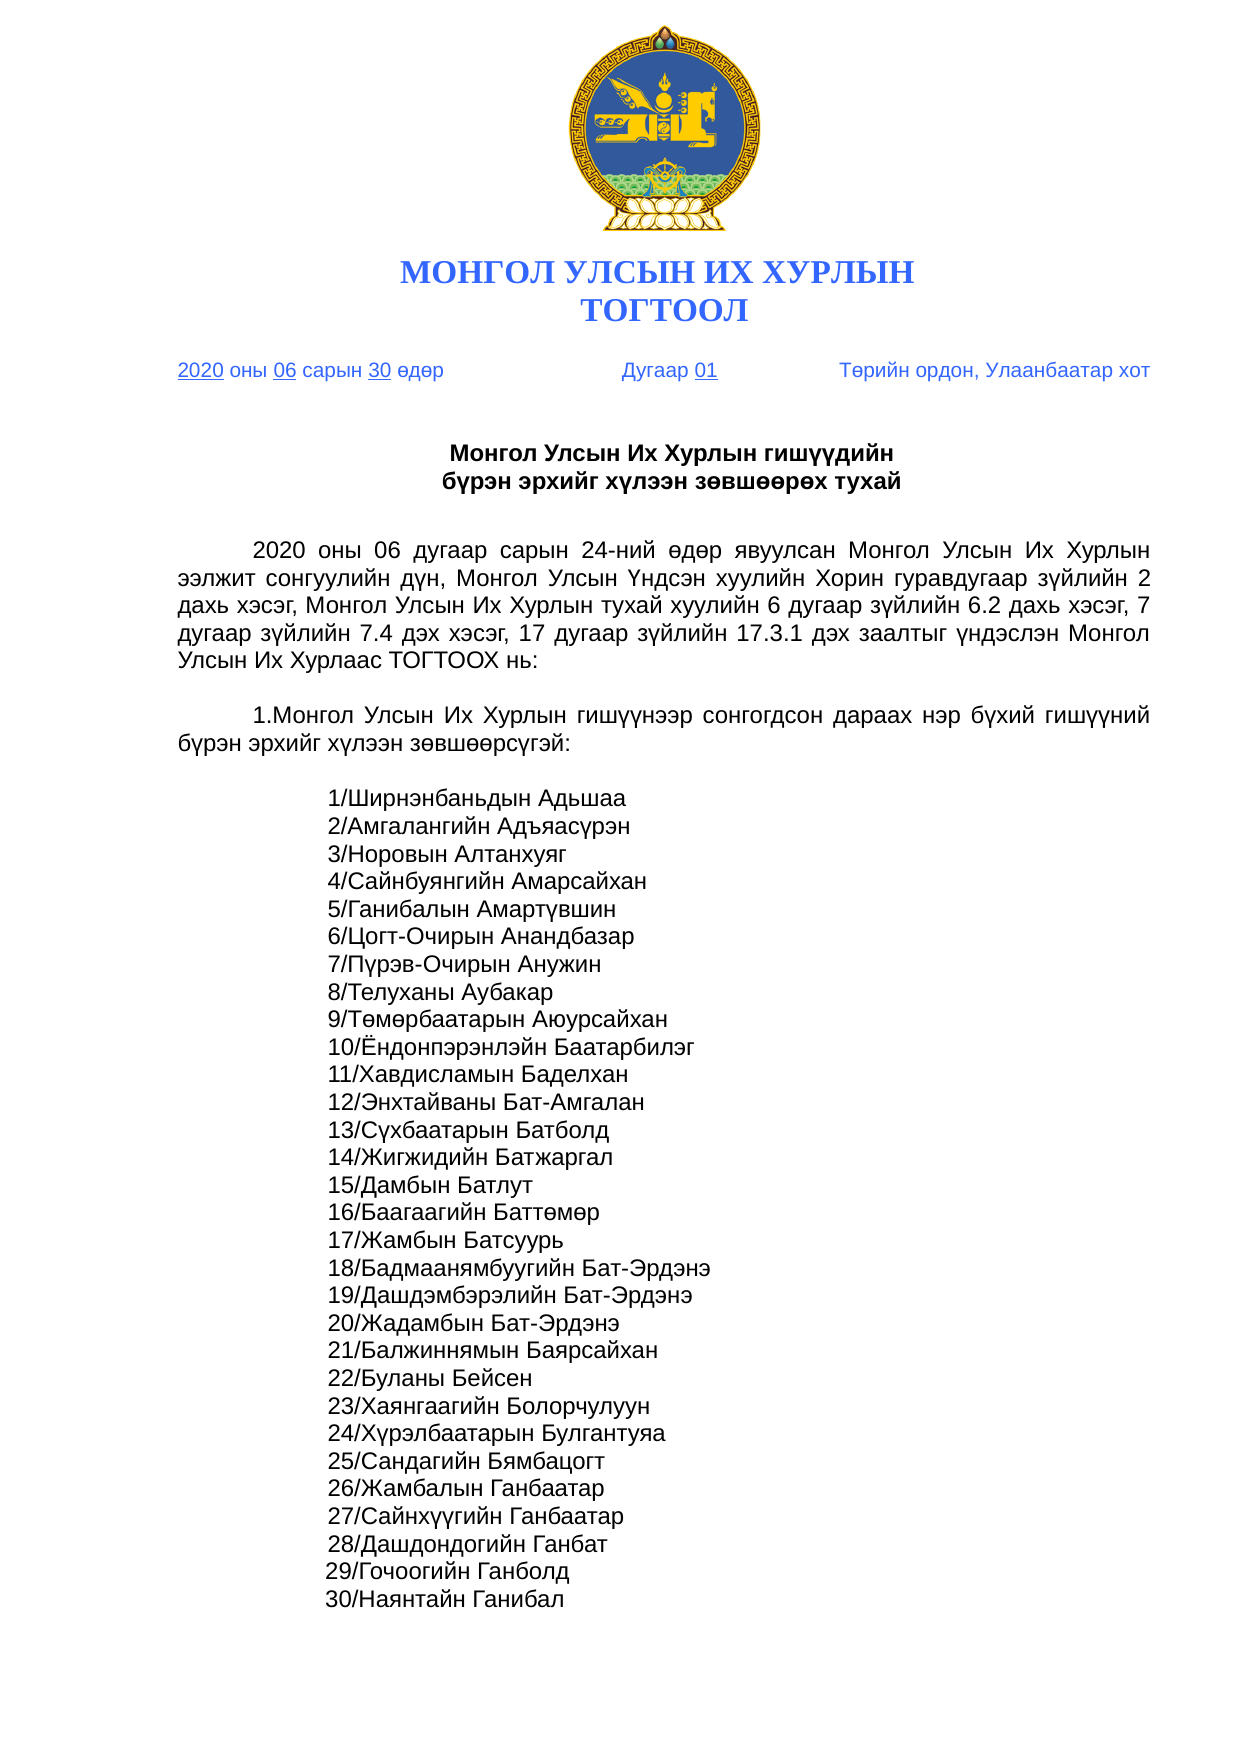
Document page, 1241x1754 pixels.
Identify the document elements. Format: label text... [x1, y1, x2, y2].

text бүрэн эрхийг хүлээн зөвшөөрөх тухай [192, 467, 1152, 494]
text 18/Бадмаанямбуугийн Бат-Эрдэнэ [177, 1253, 1152, 1281]
text 9/Төмөрбаатарын Аюурсайхан [177, 1005, 1152, 1033]
text 15/Дамбын Батлут [177, 1171, 1152, 1198]
text 17/Жамбын Батсуурь [177, 1226, 1152, 1253]
text 24/Хүрэлбаатарын Булгантуяа [177, 1419, 1152, 1447]
text 3/Норовын Алтанхуяг [177, 839, 1152, 867]
text 25/Сандагийн Бямбацогт [177, 1447, 1152, 1474]
text 10/Ёндонпэрэнлэйн Баатарбилэг [177, 1033, 1152, 1060]
text 23/Хаянгаагийн Болорчулуун [177, 1392, 1152, 1419]
text Монгол Улсын Их Хурлын гишүүдийн [192, 439, 1152, 467]
text 2/Амгалангийн Адъяасүрэн [177, 812, 1152, 839]
text 16/Баагаагийн Баттөмөр [177, 1198, 1152, 1226]
text 20/Жадамбын Бат-Эрдэнэ [177, 1309, 1152, 1336]
text 12/Энхтайваны Бат-Амгалан [177, 1088, 1152, 1116]
text 30/Наянтайн Ганибал [177, 1585, 1152, 1612]
text 2020 оны 06 сарын 30 өдөр Дугаар 01 Төрийн ордон, Улаанбаатар хот [177, 358, 1152, 382]
text 6/Цогт-Очирын Анандбазар [177, 922, 1152, 950]
text 26/Жамбалын Ганбаатар [177, 1474, 1152, 1502]
picture [568, 24, 761, 231]
text 4/Сайнбуянгийн Амарсайхан [177, 867, 1152, 895]
text 22/Буланы Бейсен [177, 1364, 1152, 1392]
text 28/Дашдондогийн Ганбат [177, 1529, 1152, 1557]
text 5/Ганибалын Амартүвшин [177, 895, 1152, 922]
text 14/Жигжидийн Батжаргал [177, 1143, 1152, 1171]
text 13/Сүхбаатарын Батболд [177, 1116, 1152, 1143]
text 1.Монгол Улсын Их Хурлын гишүүнээр сонгогдсон дараах нэр бүхий гишүүний бүрэн эрхийг хүлээн зөвшөөрсүгэй: [177, 701, 1152, 757]
text 21/Балжиннямын Баярсайхан [177, 1336, 1152, 1364]
text 8/Телуханы Аубакар [177, 977, 1152, 1005]
text 29/Гочоогийн Ганболд [177, 1557, 1152, 1585]
title МОНГОЛ УЛСЫН ИХ ХУРЛЫН [162, 252, 1152, 291]
text 2020 оны 06 дугаар сарын 24-ний өдөр явуулсан Монгол Улсын Их Хурлын ээлжит сонгуулийн дүн, Монгол Улсын Үндсэн хуулийн Хорин гуравдугаар зүйлийн 2 дахь хэсэг, Монгол Улсын Их Хурлын тухай хуулийн 6 дугаар зүйлийн 6.2 дахь хэсэг, 7 дугаар зүйлийн 7.4 дэх хэсэг, 17 дугаар зүйлийн 17.3.1 дэх заалтыг үндэслэн Монгол Улсын Их Хурлаас ТОГТООХ нь: [177, 536, 1152, 674]
text 27/Сайнхүүгийн Ганбаатар [177, 1502, 1152, 1529]
text 19/Дашдэмбэрэлийн Бат-Эрдэнэ [177, 1281, 1152, 1309]
text 1/Ширнэнбаньдын Адьшаа [177, 784, 1152, 812]
subtitle ТОГТООЛ [177, 291, 1152, 329]
text 11/Хавдисламын Баделхан [177, 1060, 1152, 1088]
text 7/Пүрэв-Очирын Анужин [177, 950, 1152, 977]
